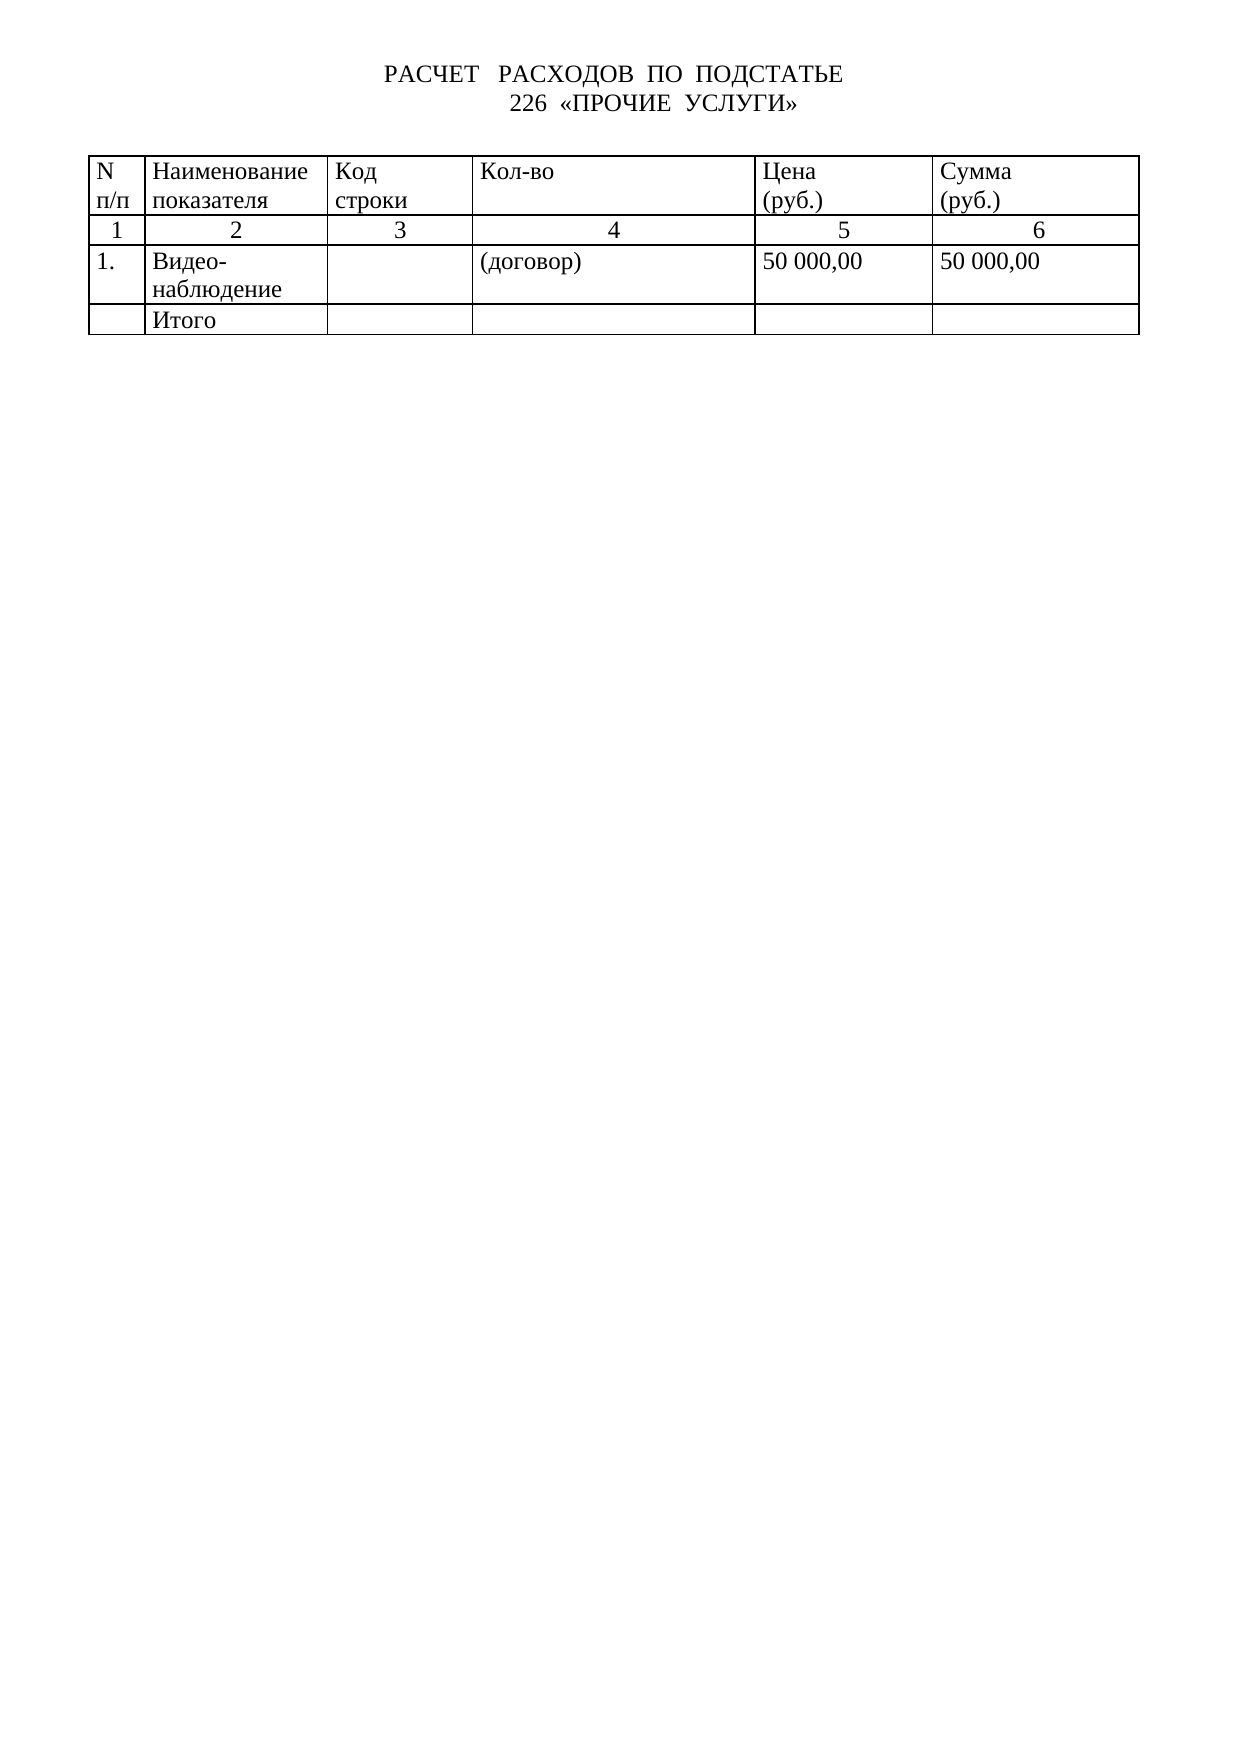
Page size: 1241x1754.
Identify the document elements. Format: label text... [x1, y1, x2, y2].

table_cell 3 [328, 216, 472, 244]
table_cell [90, 305, 144, 334]
table_cell [756, 305, 932, 334]
table_cell 50 000,00 [756, 246, 932, 303]
table_header Код строки [328, 157, 472, 214]
table_cell 1 [90, 216, 144, 244]
table_header Сумма (руб.) [933, 157, 1138, 214]
table_header Кол-во [473, 157, 754, 214]
table_cell 2 [146, 216, 327, 244]
table_cell [933, 305, 1138, 334]
table_cell 50 000,00 [933, 246, 1138, 303]
table_cell 6 [933, 216, 1138, 244]
table_cell 1. [90, 246, 144, 303]
table_cell [328, 305, 472, 334]
table_header Цена (руб.) [756, 157, 932, 214]
table_cell Итого [146, 305, 327, 334]
table_header N п/п [90, 157, 144, 214]
table_cell 4 [473, 216, 754, 244]
table_header Наименование показателя [146, 157, 327, 214]
table_cell (договор) [473, 246, 754, 303]
text РАСЧЕТ РАСХОДОВ ПО ПОДСТАТЬЕ [347, 59, 1181, 88]
table_cell 5 [756, 216, 932, 244]
table_cell Видео-наблюдение [146, 246, 327, 303]
text 226 «ПРОЧИЕ УСЛУГИ» [126, 88, 1181, 117]
table_cell [473, 305, 754, 334]
table_cell [328, 246, 472, 303]
